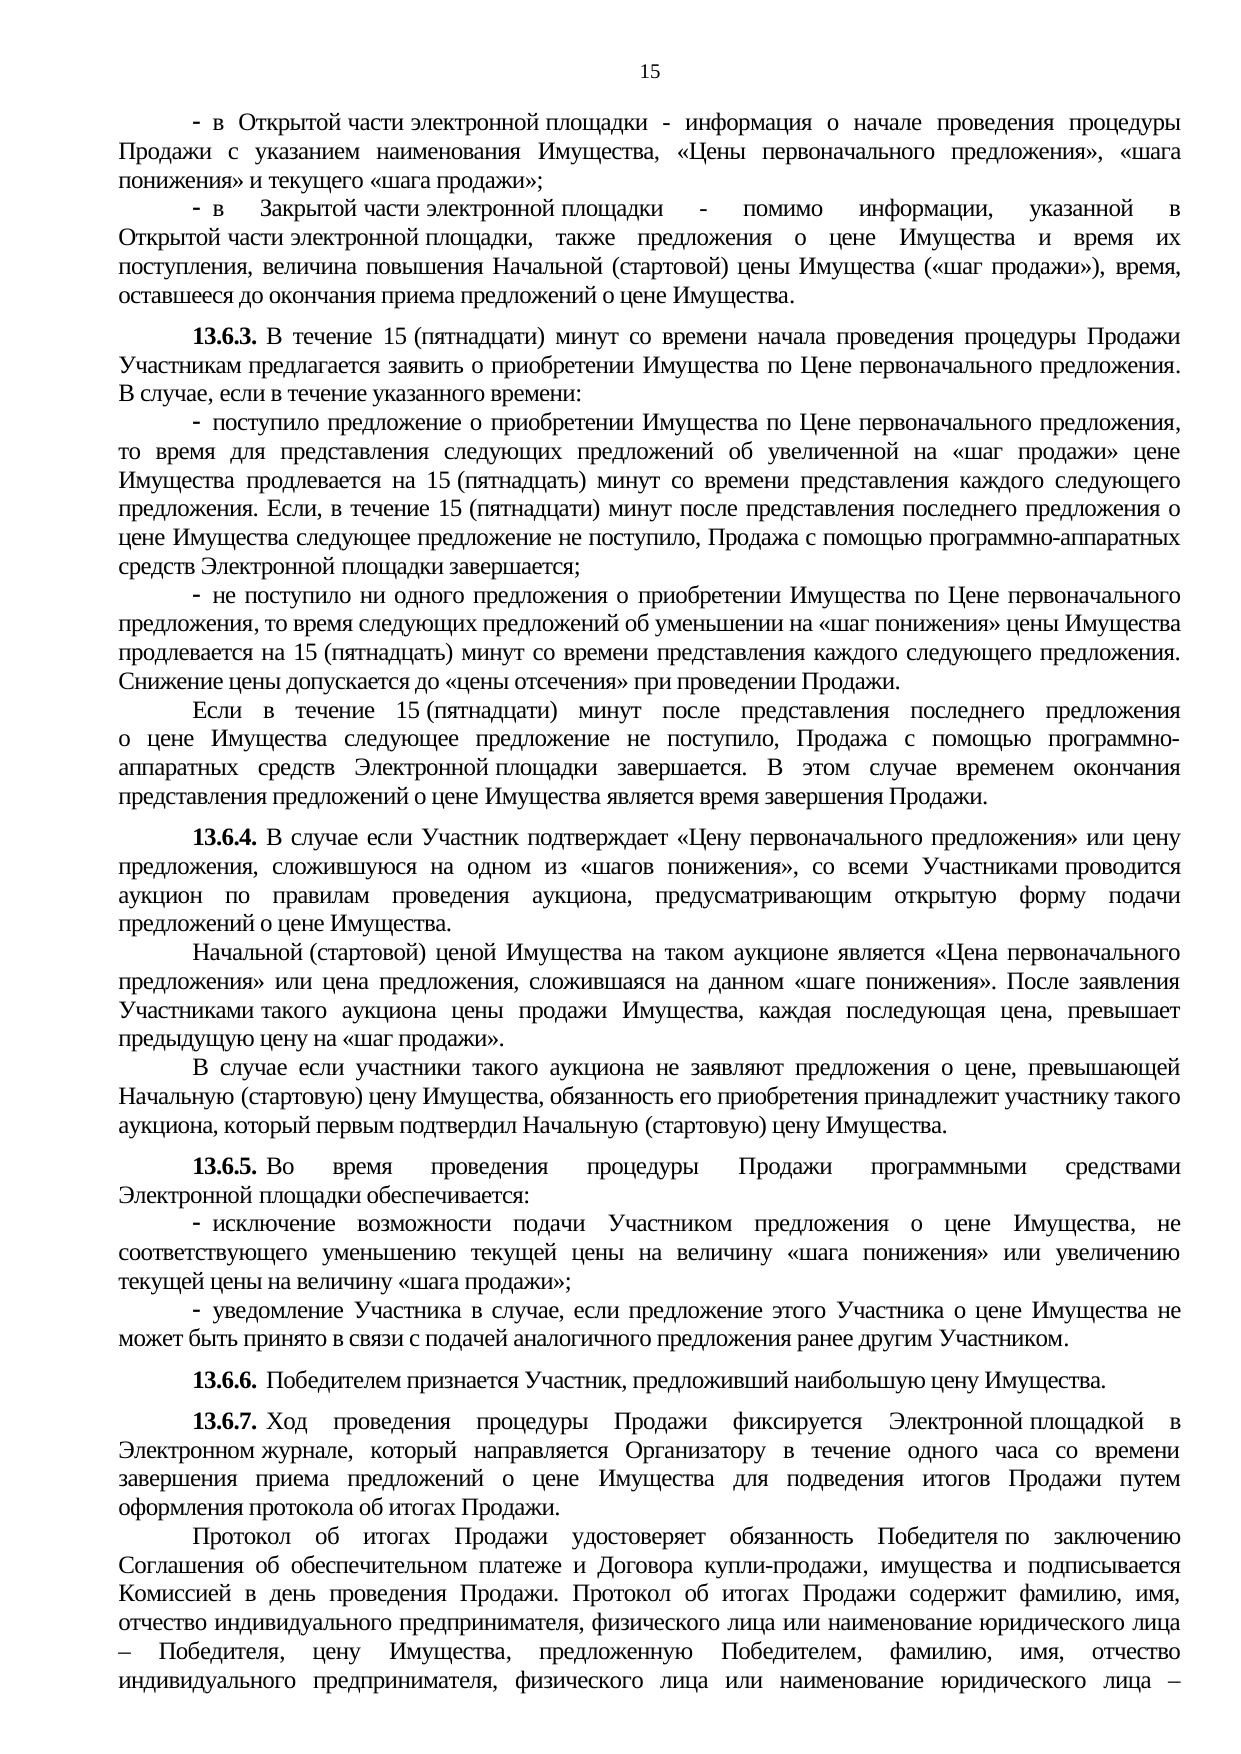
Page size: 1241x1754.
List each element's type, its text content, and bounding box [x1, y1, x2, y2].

list Во время проведения процедуры Продажи программными средствами Электронной площадки обеспечивается: [118, 1151, 1181, 1208]
text Начальной (стартовой) ценой Имущества на таком аукционе является «Цена первоначального предложения» или цена предложения, сложившаяся на данном «шаге понижения». После заявления Участниками такого аукциона цены продажи Имущества, каждая последующая цена, превышает предыдущую цену на «шаг продажи». [118, 937, 1181, 1052]
text Если в течение 15 (пятнадцати) минут после представления последнего предложения о цене Имущества следующее предложение не поступило, Продажа с помощью программно-аппаратных средств Электронной площадки завершается. В этом случае временем окончания представления предложений о цене Имущества является время завершения Продажи. [118, 695, 1181, 810]
list В течение 15 (пятнадцати) минут со времени начала проведения процедуры Продажи Участникам предлагается заявить о приобретении Имущества по Цене первоначального предложения. В случае, если в течение указанного времени: [118, 321, 1181, 407]
list Ход проведения процедуры Продажи фиксируется Электронной площадкой в Электронном журнале, который направляется Организатору в течение одного часа со времени завершения приема предложений о цене Имущества для подведения итогов Продажи путем оформления протокола об итогах Продажи. [118, 1406, 1181, 1521]
list В случае если Участник подтверждает «Цену первоначального предложения» или цену предложения, сложившуюся на одном из «шагов понижения», со всеми Участниками проводится аукцион по правилам проведения аукциона, предусматривающим открытую форму подачи предложений о цене Имущества. [118, 822, 1181, 937]
list уведомление Участника в случае, если предложение этого Участника о цене Имущества не может быть принято в связи с подачей аналогичного предложения ранее другим Участником. [118, 1295, 1181, 1352]
list исключение возможности подачи Участником предложения о цене Имущества, не соответствующего уменьшению текущей цены на величину «шага понижения» или увеличению текущей цены на величину «шага продажи»; [118, 1208, 1181, 1295]
text В случае если участники такого аукциона не заявляют предложения о цене, превышающей Начальную (стартовую) цену Имущества, обязанность его приобретения принадлежит участнику такого аукциона, который первым подтвердил Начальную (стартовую) цену Имущества. [118, 1052, 1181, 1138]
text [118, 1521, 1181, 1693]
list Победителем признается Участник, предложивший наибольшую цену Имущества. [118, 1365, 1181, 1393]
list не поступило ни одного предложения о приобретении Имущества по Цене первоначального предложения, то время следующих предложений об уменьшении на «шаг понижения» цены Имущества продлевается на 15 (пятнадцать) минут со времени представления каждого следующего предложения. Снижение цены допускается до «цены отсечения» при проведении Продажи. [118, 580, 1181, 695]
list в Закрытой части электронной площадки - помимо информации, указанной в Открытой части электронной площадки, также предложения о цене Имущества и время их поступления, величина повышения Начальной (стартовой) цены Имущества («шаг продажи»), время, оставшееся до окончания приема предложений о цене Имущества. [118, 193, 1181, 308]
list в Открытой части электронной площадки - информация о начале проведения процедуры Продажи с указанием наименования Имущества, «Цены первоначального предложения», «шага понижения» и текущего «шага продажи»; [118, 107, 1181, 193]
list поступило предложение о приобретении Имущества по Цене первоначального предложения, то время для представления следующих предложений об увеличенной на «шаг продажи» цене Имущества продлевается на 15 (пятнадцать) минут со времени представления каждого следующего предложения. Если, в течение 15 (пятнадцати) минут после представления последнего предложения о цене Имущества следующее предложение не поступило, Продажа с помощью программно-аппаратных средств Электронной площадки завершается; [118, 407, 1181, 580]
